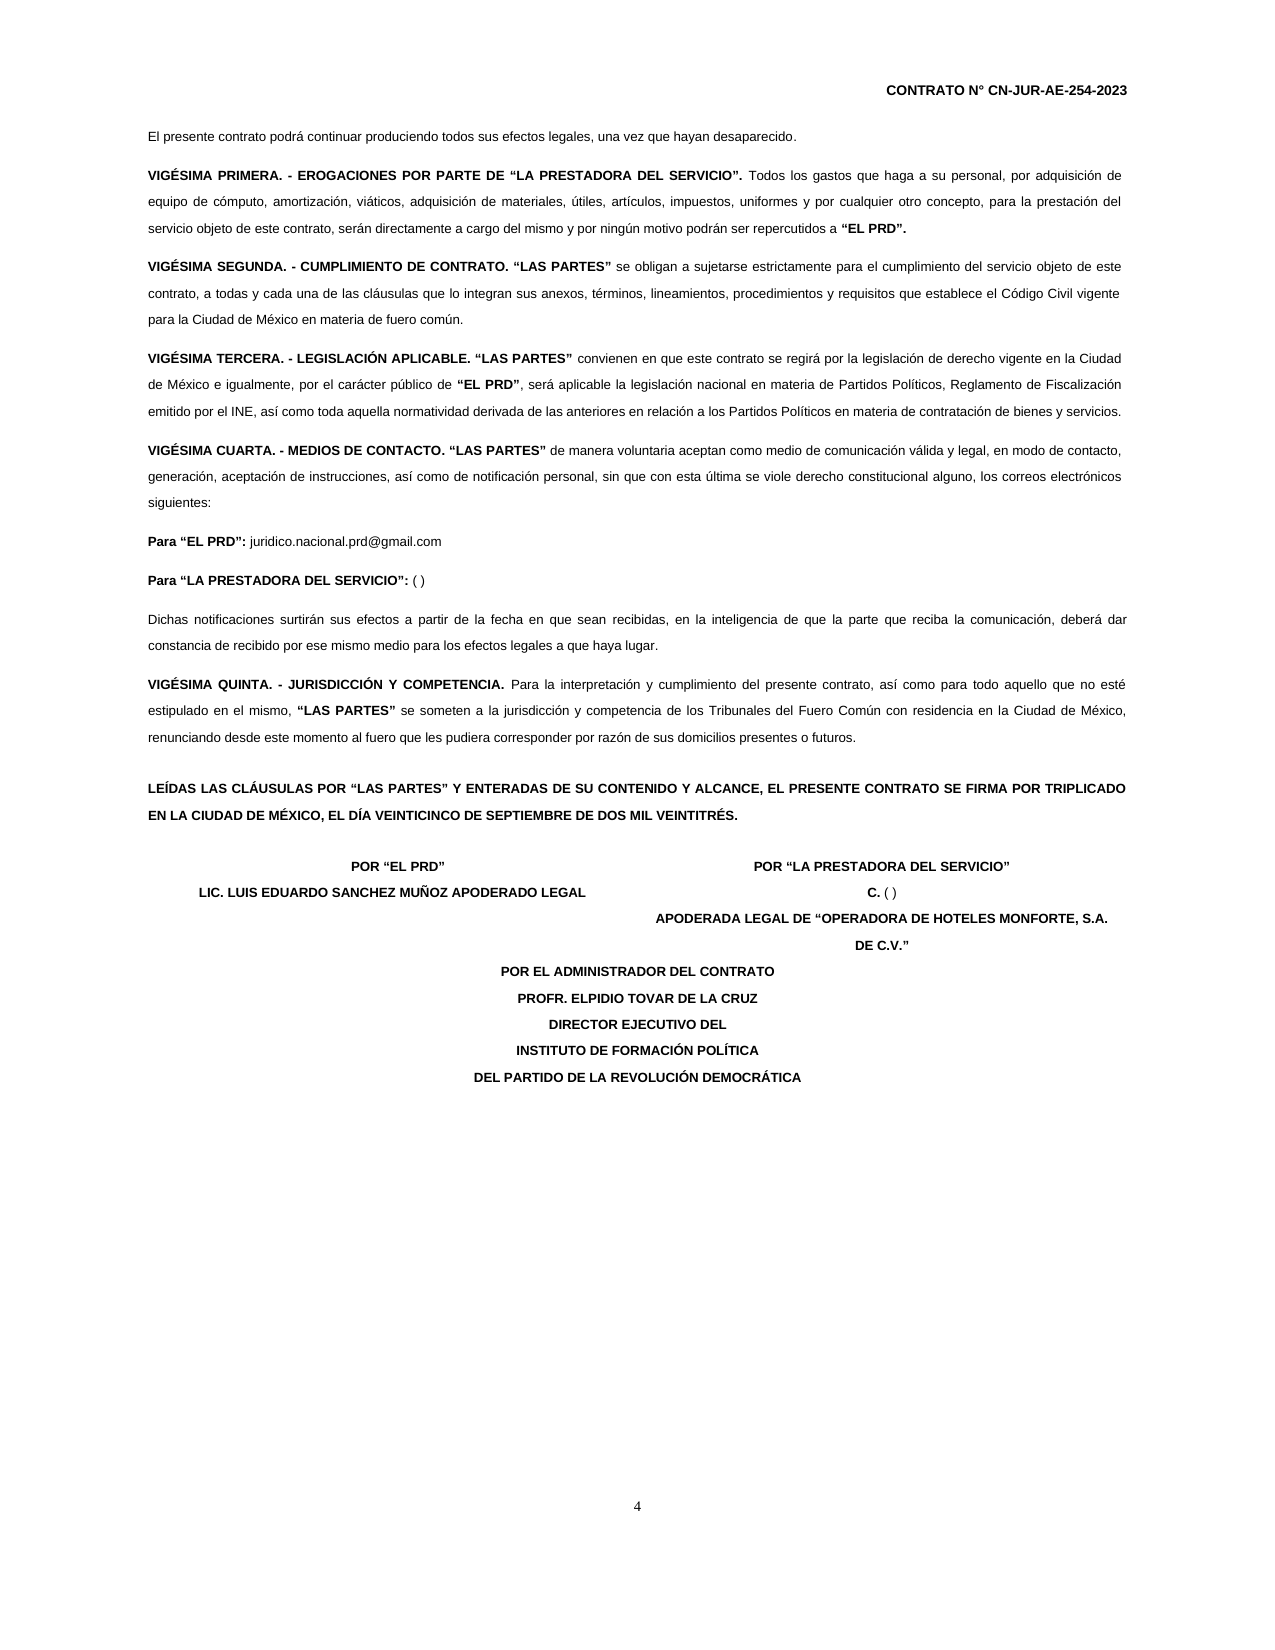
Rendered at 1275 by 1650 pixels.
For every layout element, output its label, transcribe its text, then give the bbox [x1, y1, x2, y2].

text Para “LA PRESTADORA DEL SERVICIO”: ( ) [148, 562, 1127, 588]
table_header POR “LA PRESTADORA DEL SERVICIO” C. ( ) APODERADA LEGAL DE “OPERADORA DE HOTELES MONFORTE, S.A. DE C.V.” [637, 848, 1126, 953]
text VIGÉSIMA QUINTA. - JURISDICCIÓN Y COMPETENCIA. Para la interpretación y cumplimiento del presente contrato, así como para todo aquello que no esté estipulado en el mismo, “LAS PARTES” se someten a la jurisdicción y competencia de los Tribunales del Fuero Común con residencia en la Ciudad de México, renunciando desde este momento al fuero que les pudiera corresponder por razón de sus domicilios presentes o futuros. [148, 666, 1127, 745]
text INSTITUTO DE FORMACIÓN POLÍTICA [148, 1032, 1127, 1059]
text Dichas notificaciones surtirán sus efectos a partir de la fecha en que sean recibidas, en la inteligencia de que la parte que reciba la comunicación, deberá dar constancia de recibido por ese mismo medio para los efectos legales a que haya lugar. [148, 601, 1127, 654]
text VIGÉSIMA PRIMERA. - EROGACIONES POR PARTE DE “LA PRESTADORA DEL SERVICIO”. Todos los gastos que haga a su personal, por adquisición de equipo de cómputo, amortización, viáticos, adquisición de materiales, útiles, artículos, impuestos, uniformes y por cualquier otro concepto, para la prestación del servicio objeto de este contrato, serán directamente a cargo del mismo y por ningún motivo podrán ser repercutidos a “EL PRD”. [148, 157, 1122, 236]
text Para “EL PRD”: juridico.nacional.prd@gmail.com [148, 523, 1127, 549]
text DIRECTOR EJECUTIVO DEL [148, 1006, 1127, 1032]
text LEÍDAS LAS CLÁUSULAS POR “LAS PARTES” Y ENTERADAS DE SU CONTENIDO Y ALCANCE, EL PRESENTE CONTRATO SE FIRMA POR TRIPLICADO EN LA CIUDAD DE MÉXICO, EL DÍA VEINTICINCO DE SEPTIEMBRE DE DOS MIL VEINTITRÉS. [148, 770, 1127, 823]
text El presente contrato podrá continuar produciendo todos sus efectos legales, una vez que hayan desaparecido. [148, 118, 1122, 144]
text VIGÉSIMA CUARTA. - MEDIOS DE CONTACTO. “LAS PARTES” de manera voluntaria aceptan como medio de comunicación válida y legal, en modo de contacto, generación, aceptación de instrucciones, así como de notificación personal, sin que con esta última se viole derecho constitucional alguno, los correos electrónicos siguientes: [148, 432, 1122, 511]
text DEL PARTIDO DE LA REVOLUCIÓN DEMOCRÁTICA [148, 1059, 1127, 1085]
table_header POR “EL PRD” LIC. LUIS EDUARDO SANCHEZ MUÑOZ APODERADO LEGAL [148, 848, 637, 953]
text PROFR. ELPIDIO TOVAR DE LA CRUZ [148, 980, 1127, 1006]
text POR EL ADMINISTRADOR DEL CONTRATO [148, 953, 1127, 980]
text VIGÉSIMA SEGUNDA. - CUMPLIMIENTO DE CONTRATO. “LAS PARTES” se obligan a sujetarse estrictamente para el cumplimiento del servicio objeto de este contrato, a todas y cada una de las cláusulas que lo integran sus anexos, términos, lineamientos, procedimientos y requisitos que establece el Código Civil vigente para la Ciudad de México en materia de fuero común. [148, 248, 1122, 328]
text VIGÉSIMA TERCERA. - LEGISLACIÓN APLICABLE. “LAS PARTES” convienen en que este contrato se regirá por la legislación de derecho vigente en la Ciudad de México e igualmente, por el carácter público de “EL PRD”, será aplicable la legislación nacional en materia de Partidos Políticos, Reglamento de Fiscalización emitido por el INE, así como toda aquella normatividad derivada de las anteriores en relación a los Partidos Políticos en materia de contratación de bienes y servicios. [148, 340, 1122, 419]
